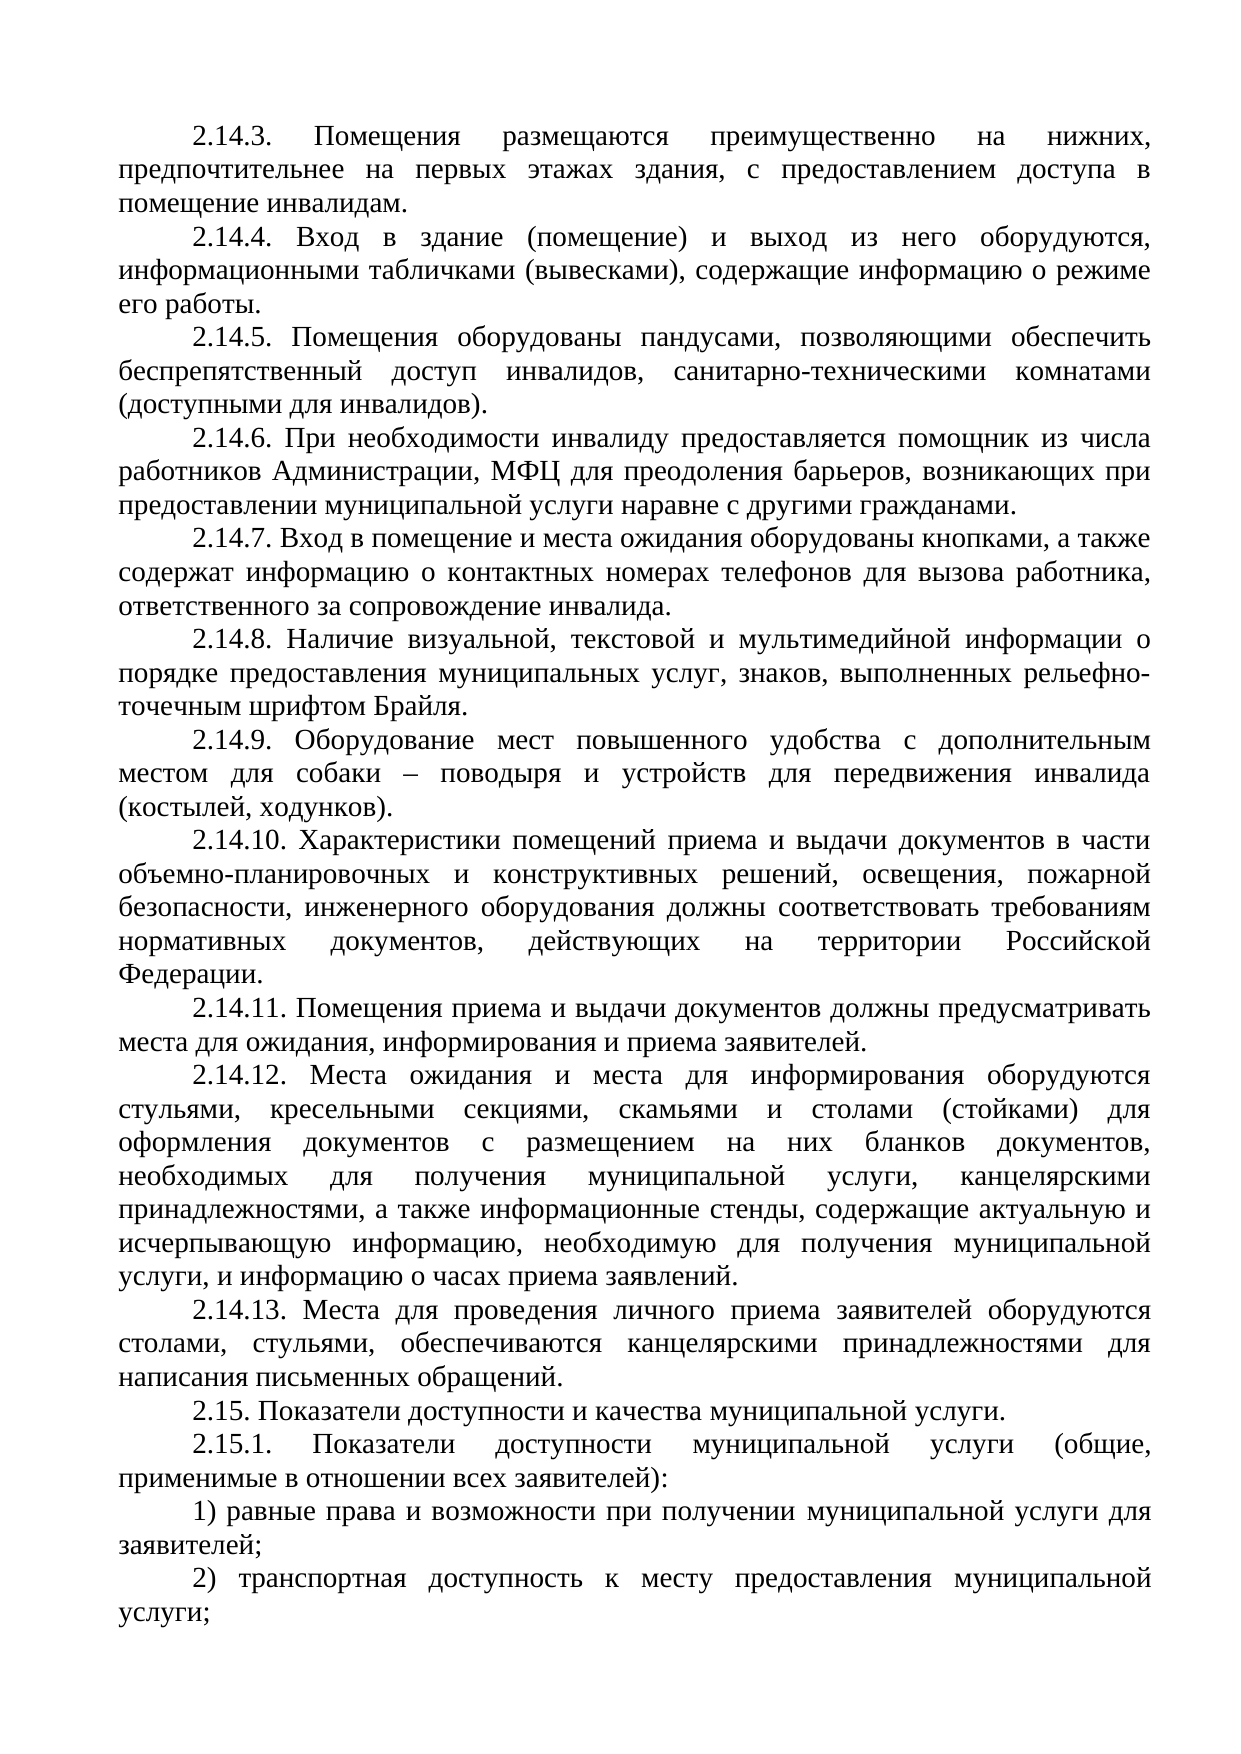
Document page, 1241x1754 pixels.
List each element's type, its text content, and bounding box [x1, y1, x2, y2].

text 2.14.11. Помещения приема и выдачи документов должны предусматривать места для ожидания, информирования и приема заявителей. [118, 990, 1152, 1057]
text 2.14.6. При необходимости инвалиду предоставляется помощник из числа работников Администрации, МФЦ для преодоления барьеров, возникающих при предоставлении муниципальной услуги наравне с другими гражданами. [118, 420, 1152, 521]
text 2.14.4. Вход в здание (помещение) и выход из него оборудуются, информационными табличками (вывесками), содержащие информацию о режиме его работы. [118, 219, 1152, 319]
text 2) транспортная доступность к месту предоставления муниципальной услуги; [118, 1560, 1152, 1627]
text 2.15. Показатели доступности и качества муниципальной услуги. [118, 1393, 1152, 1426]
text 2.14.9. Оборудование мест повышенного удобства с дополнительным местом для собаки – поводыря и устройств для передвижения инвалида (костылей, ходунков). [118, 722, 1152, 822]
text 2.14.5. Помещения оборудованы пандусами, позволяющими обеспечить беспрепятственный доступ инвалидов, санитарно-техническими комнатами (доступными для инвалидов). [118, 319, 1152, 420]
text 2.14.12. Места ожидания и места для информирования оборудуются стульями, кресельными секциями, скамьями и столами (стойками) для оформления документов с размещением на них бланков документов, необходимых для получения муниципальной услуги, канцелярскими принадлежностями, а также информационные стенды, содержащие актуальную и исчерпывающую информацию, необходимую для получения муниципальной услуги, и информацию о часах приема заявлений. [118, 1057, 1152, 1292]
text 2.14.3. Помещения размещаются преимущественно на нижних, предпочтительнее на первых этажах здания, с предоставлением доступа в помещение инвалидам. [118, 118, 1152, 219]
text 2.15.1. Показатели доступности муниципальной услуги (общие, применимые в отношении всех заявителей): [118, 1426, 1152, 1493]
text 2.14.13. Места для проведения личного приема заявителей оборудуются столами, стульями, обеспечиваются канцелярскими принадлежностями для написания письменных обращений. [118, 1292, 1152, 1393]
text 1) равные права и возможности при получении муниципальной услуги для заявителей; [118, 1493, 1152, 1560]
text 2.14.10. Характеристики помещений приема и выдачи документов в части объемно-планировочных и конструктивных решений, освещения, пожарной безопасности, инженерного оборудования должны соответствовать требованиям нормативных документов, действующих на территории Российской Федерации. [118, 822, 1152, 990]
text 2.14.8. Наличие визуальной, текстовой и мультимедийной информации о порядке предоставления муниципальных услуг, знаков, выполненных рельефно-точечным шрифтом Брайля. [118, 621, 1152, 722]
text 2.14.7. Вход в помещение и места ожидания оборудованы кнопками, а также содержат информацию о контактных номерах телефонов для вызова работника, ответственного за сопровождение инвалида. [118, 521, 1152, 621]
